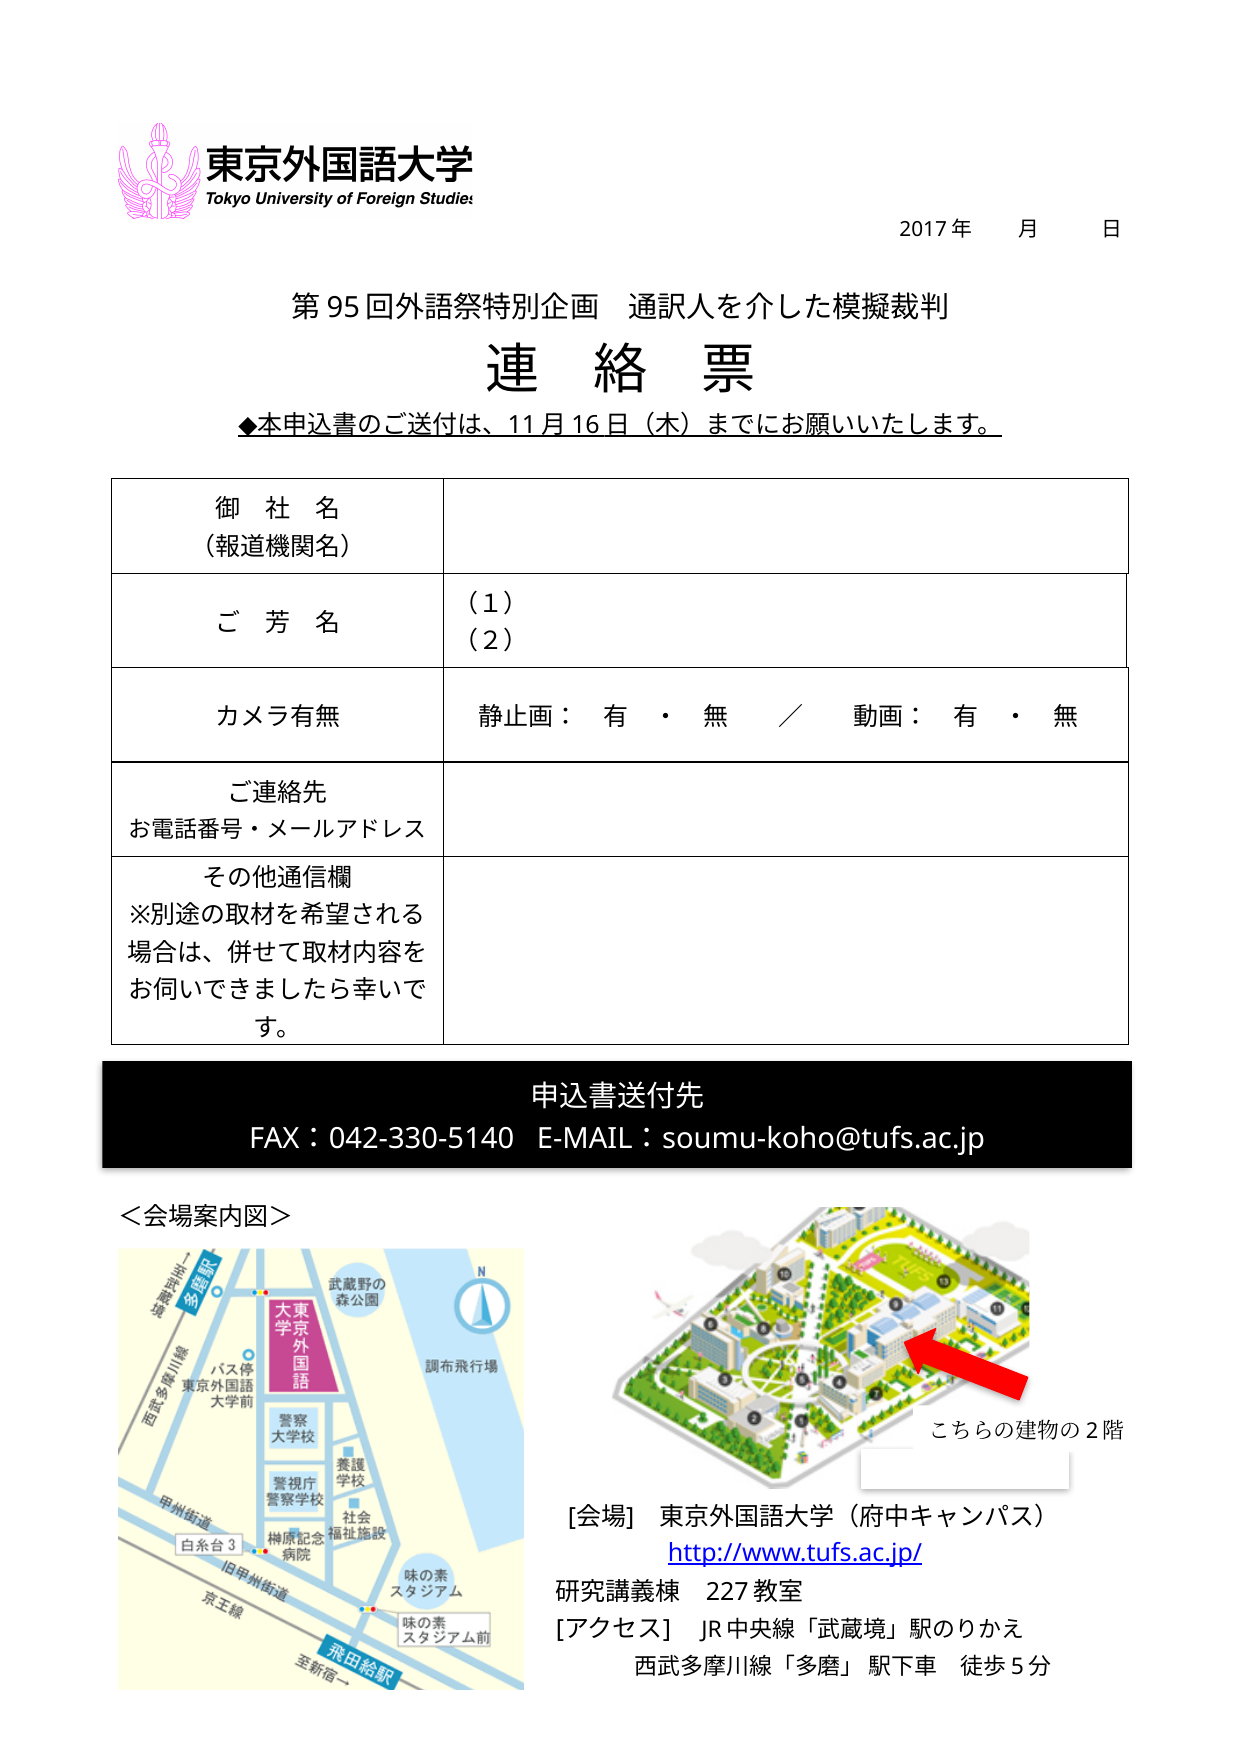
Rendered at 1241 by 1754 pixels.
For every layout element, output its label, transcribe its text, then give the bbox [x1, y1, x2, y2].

table_cell ご連絡先 お電話番号・メールアドレス [112, 763, 443, 856]
text 連 絡 票 [118, 326, 1122, 404]
picture [611, 1207, 1030, 1489]
text 第95回外語祭特別企画 通訳人を介した模擬裁判 [118, 283, 1122, 326]
text [アクセス] JR中央線「武蔵境」駅のりかえ [524, 1608, 1122, 1645]
table_header 御 社 名 （報道機関名） [112, 479, 443, 572]
picture [118, 123, 473, 219]
text 2017年 月 日 [118, 208, 1122, 246]
text 研究講義棟 227教室 [524, 1570, 1122, 1608]
table_cell カメラ有無 [112, 668, 443, 761]
table_header [444, 479, 1128, 572]
picture [118, 1248, 524, 1690]
table_cell その他通信欄 ※別途の取材を希望される場合は、併せて取材内容をお伺いできましたら幸いです。 [112, 857, 443, 1044]
text [会場] 東京外国語大学（府中キャンパス） [524, 1495, 1122, 1533]
text ＜会場案内図＞ [118, 1195, 1122, 1233]
text 西武多摩川線「多磨」 駅下車 徒歩5分 [524, 1645, 1122, 1683]
table_cell 静止画： 有 ・ 無 ／ 動画： 有 ・ 無 [444, 668, 1128, 761]
table_cell [444, 763, 1128, 856]
table_cell （１） （２） [444, 574, 1126, 667]
text http://www.tufs.ac.jp/ [524, 1533, 1122, 1570]
text ◆本申込書のご送付は、11月16日（木）までにお願いいたします。 [118, 404, 1122, 440]
table_cell [444, 857, 1128, 1044]
table_cell ご 芳 名 [112, 574, 443, 667]
